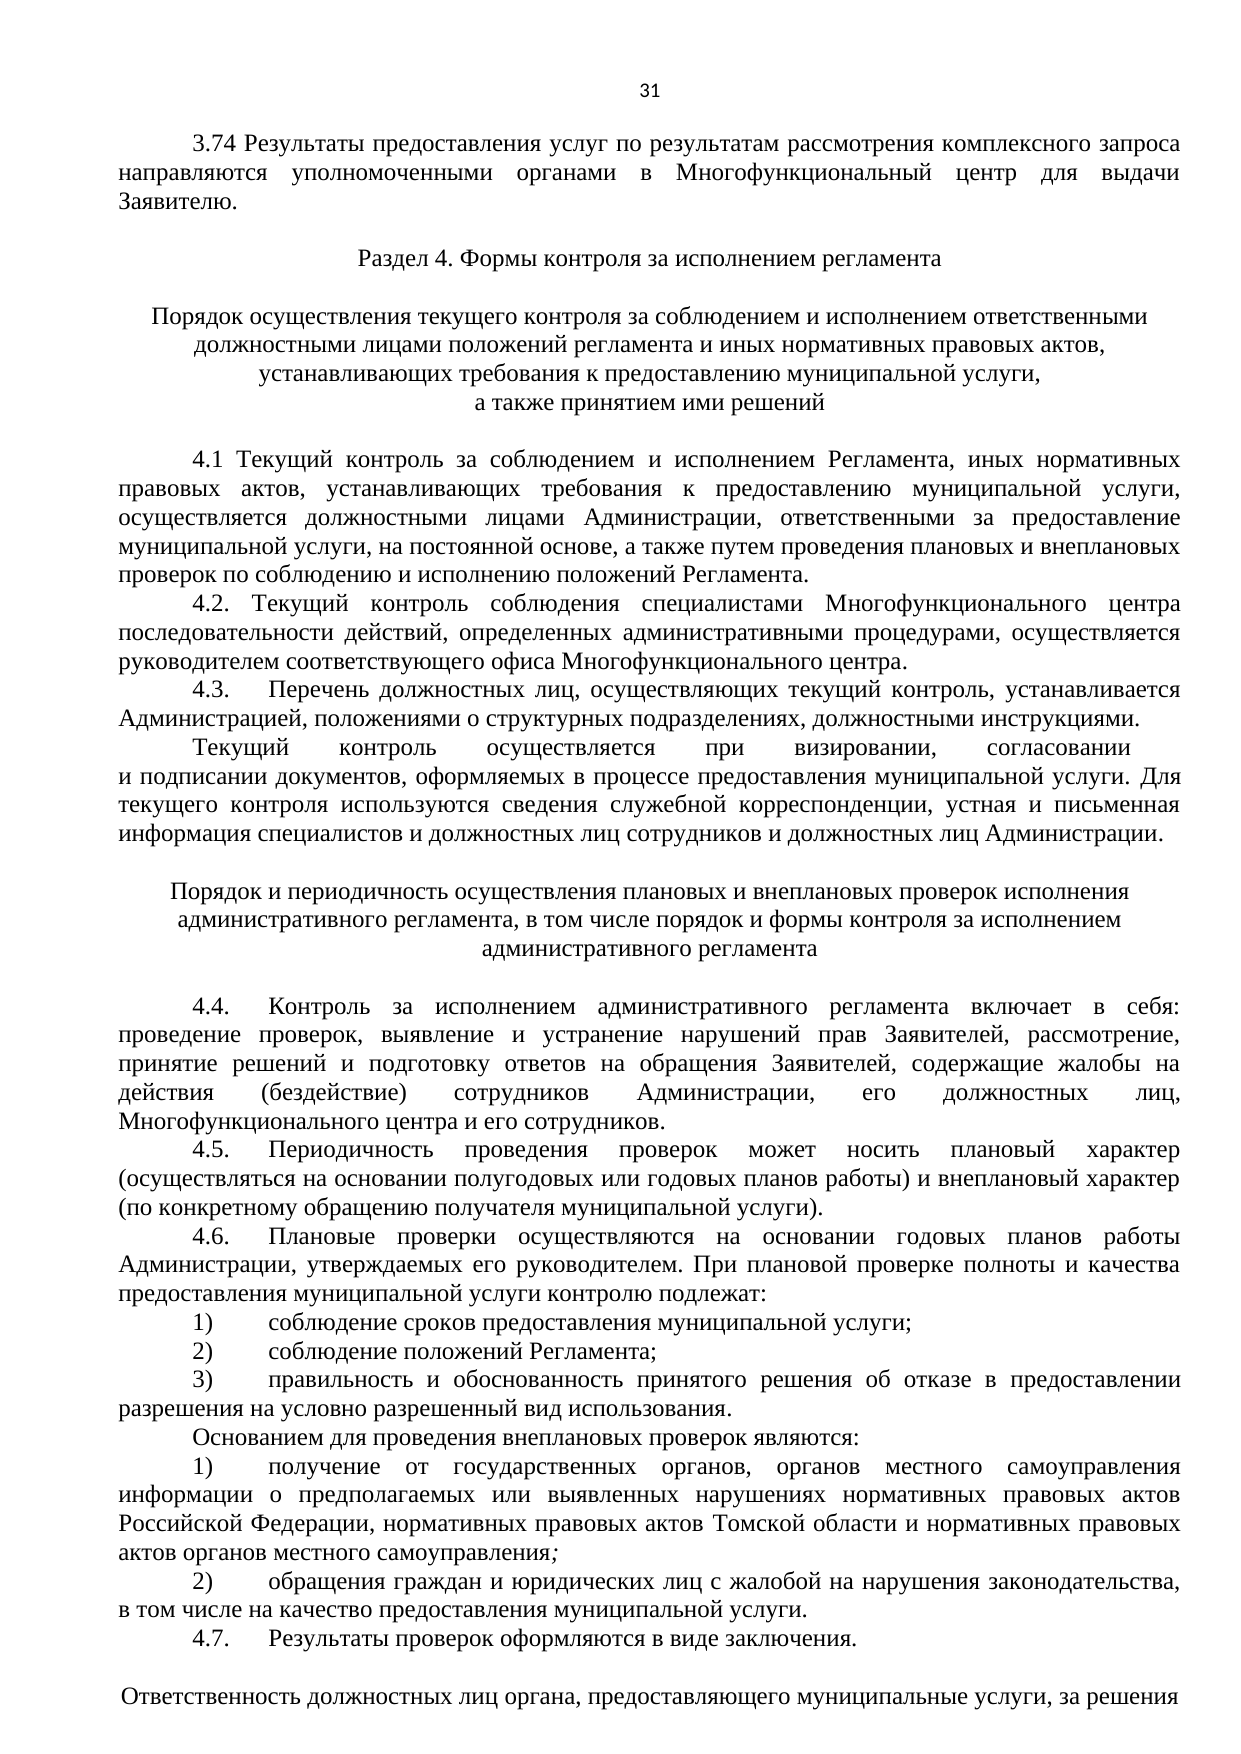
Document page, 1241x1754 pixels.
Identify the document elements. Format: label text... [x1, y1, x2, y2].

list Контроль за исполнением административного регламента включает в себя: проведение проверок, выявление и устранение нарушений прав Заявителей, рассмотрение, принятие решений и подготовку ответов на обращения Заявителей, содержащие жалобы на действия (бездействие) сотрудников Администрации, его должностных лиц, Многофункционального центра и его сотрудников. [118, 991, 1181, 1134]
list соблюдение сроков предоставления муниципальной услуги; [118, 1307, 1181, 1336]
list обращения граждан и юридических лиц с жалобой на нарушения законодательства, в том числе на качество предоставления муниципальной услуги. [118, 1566, 1181, 1623]
text Основанием для проведения внеплановых проверок являются: [118, 1422, 1181, 1451]
text Раздел 4. Формы контроля за исполнением регламента [118, 243, 1181, 272]
list соблюдение положений Регламента; [118, 1336, 1181, 1364]
text 4.2. Текущий контроль соблюдения специалистами Многофункционального центра последовательности действий, определенных административными процедурами, осуществляется руководителем соответствующего офиса Многофункционального центра. [118, 588, 1181, 674]
list Результаты проверок оформляются в виде заключения. [118, 1623, 1181, 1652]
text Порядок и периодичность осуществления плановых и внеплановых проверок исполнения административного регламента, в том числе порядок и формы контроля за исполнением административного регламента [118, 876, 1181, 962]
text 3.74 Результаты предоставления услуг по результатам рассмотрения комплексного запроса направляются уполномоченными органами в Многофункциональный центр для выдачи Заявителю. [118, 128, 1181, 214]
text 4.1 Текущий контроль за соблюдением и исполнением Регламента, иных нормативных правовых актов, устанавливающих требования к предоставлению муниципальной услуги, осуществляется должностными лицами Администрации, ответственными за предоставление муниципальной услуги, на постоянной основе, а также путем проведения плановых и внеплановых проверок по соблюдению и исполнению положений Регламента. [118, 444, 1181, 588]
list получение от государственных органов, органов местного самоуправления информации о предполагаемых или выявленных нарушениях нормативных правовых актов Российской Федерации, нормативных правовых актов Томской области и нормативных правовых актов органов местного самоуправления; [118, 1451, 1181, 1566]
text Порядок осуществления текущего контроля за соблюдением и исполнением ответственными должностными лицами положений регламента и иных нормативных правовых актов, устанавливающих требования к предоставлению муниципальной услуги, [118, 301, 1181, 387]
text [118, 1681, 1181, 1709]
text а также принятием ими решений [118, 387, 1181, 416]
text Текущий контроль осуществляется при визировании, согласовании и подписании документов, оформляемых в процессе предоставления муниципальной услуги. Для текущего контроля используются сведения служебной корреспонденции, устная и письменная информация специалистов и должностных лиц сотрудников и должностных лиц Администрации. [118, 732, 1181, 847]
list Периодичность проведения проверок может носить плановый характер (осуществляться на основании полугодовых или годовых планов работы) и внеплановый характер (по конкретному обращению получателя муниципальной услуги). [118, 1134, 1181, 1221]
list Перечень должностных лиц, осуществляющих текущий контроль, устанавливается Администрацией, положениями о структурных подразделениях, должностными инструкциями. [118, 674, 1181, 732]
list правильность и обоснованность принятого решения об отказе в предоставлении разрешения на условно разрешенный вид использования. [118, 1364, 1181, 1422]
list Плановые проверки осуществляются на основании годовых планов работы Администрации, утверждаемых его руководителем. При плановой проверке полноты и качества предоставления муниципальной услуги контролю подлежат: [118, 1221, 1181, 1307]
